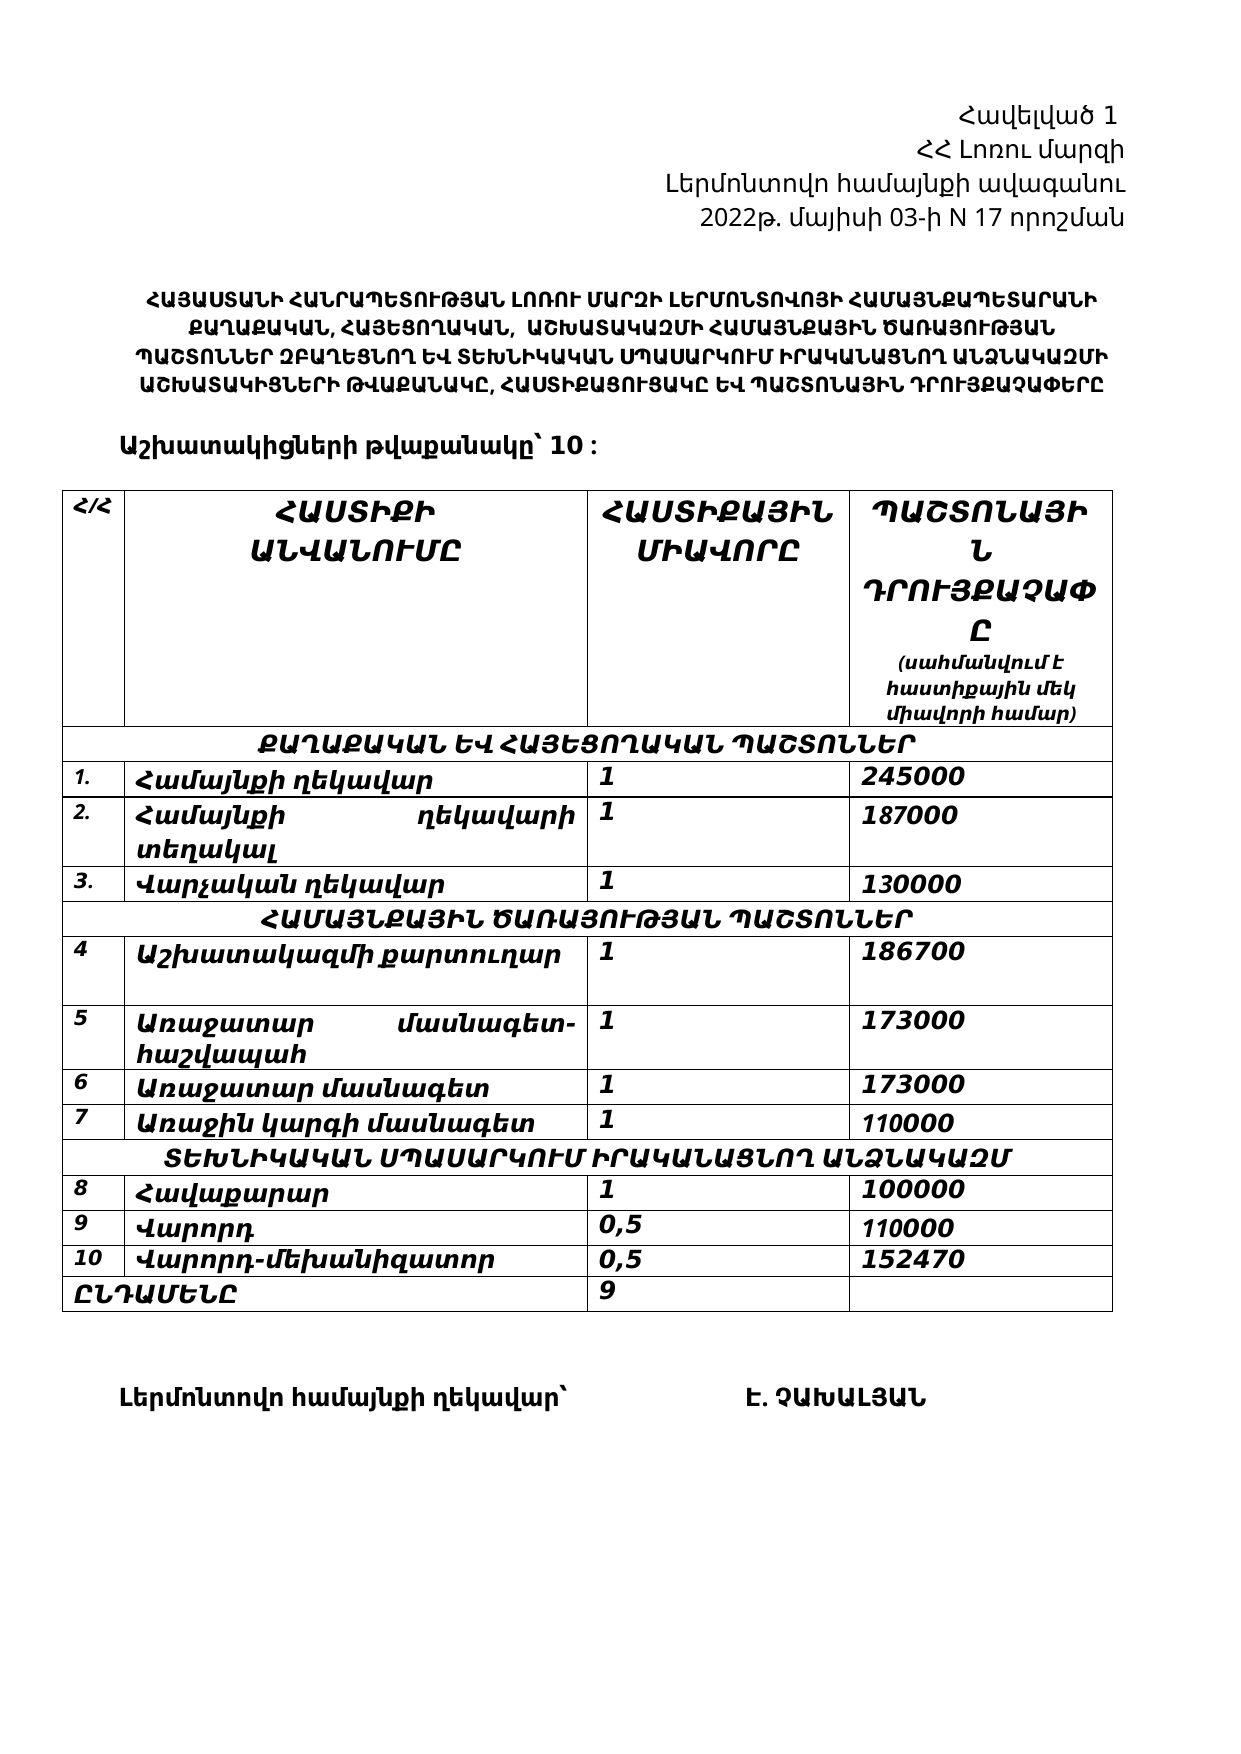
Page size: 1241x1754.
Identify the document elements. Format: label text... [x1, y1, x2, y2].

table_cell 5 [63, 1006, 124, 1069]
table_cell Վարորդ-մեխանիզատոր [125, 1246, 587, 1276]
table_cell 0,5 [588, 1246, 849, 1276]
table_header Հ/Հ [63, 491, 124, 726]
table_cell 2. [63, 798, 124, 866]
table_cell 1 [588, 867, 849, 901]
table_header ՀԱՍՏԻՔԻ ԱՆՎԱՆՈՒՄԸ [125, 491, 587, 726]
table_cell [850, 1277, 1112, 1311]
table_cell Վարորդ [125, 1211, 587, 1245]
table_cell 0,5 [588, 1211, 849, 1245]
table_cell 110000 [850, 1105, 1112, 1139]
table_cell 8 [63, 1176, 124, 1209]
table_cell 1. [63, 762, 124, 796]
table_cell 1 [588, 762, 849, 796]
table_cell 173000 [850, 1006, 1112, 1069]
table_cell Հավաքարար [125, 1176, 587, 1209]
table_cell 6 [63, 1070, 124, 1104]
table_cell Առաջատար մասնագետ [125, 1070, 587, 1104]
table_cell Համայնքի ղեկավար [125, 762, 587, 796]
table_cell ՔԱՂԱՔԱԿԱՆ ԵՎ ՀԱՅԵՑՈՂԱԿԱՆ ՊԱՇՏՈՆՆԵՐ [63, 727, 1112, 761]
table_cell 3. [63, 867, 124, 901]
table_cell 245000 [850, 762, 1112, 796]
table_cell 1 [588, 1070, 849, 1104]
table_cell 173000 [850, 1070, 1112, 1104]
table_cell 9 [63, 1211, 124, 1245]
table_cell 9 [588, 1277, 849, 1311]
table_cell 4 [63, 937, 124, 1005]
table_cell 10 [63, 1246, 124, 1276]
table_cell 1 [588, 1105, 849, 1139]
table_cell ՏԵԽՆԻԿԱԿԱՆ ՍՊԱՍԱՐԿՈՒՄ ԻՐԱԿԱՆԱՑՆՈՂ ԱՆՁՆԱԿԱԶՄ [63, 1140, 1112, 1174]
table_cell 100000 [850, 1176, 1112, 1209]
table_cell Վարչական ղեկավար [125, 867, 587, 901]
table_cell Առաջատար մասնագետ-հաշվապահ [125, 1006, 587, 1069]
table_cell 186700 [850, 937, 1112, 1005]
table_cell 1 [588, 798, 849, 866]
table_cell ՀԱՄԱՅՆՔԱՅԻՆ ԾԱՌԱՅՈՒԹՅԱՆ ՊԱՇՏՈՆՆԵՐ [63, 902, 1112, 936]
table_cell 130000 [850, 867, 1112, 901]
table_header ՊԱՇՏՈՆԱՅԻՆ ԴՐՈՒՅՔԱՉԱՓԸ (սահմանվում է հաստիքային մեկ միավորի համար) [850, 491, 1112, 726]
table_cell Առաջին կարգի մասնագետ [125, 1105, 587, 1139]
table_cell 187000 [850, 798, 1112, 866]
text Լերմոնտովո համայնքի ավագանու 2022թ. մայիսի 03-ի N 17 որոշման [118, 166, 1125, 234]
table_cell Համայնքի ղեկավարի տեղակալ [125, 798, 587, 866]
text Հավելված 1 ՀՀ Լոռու մարզի [118, 98, 1125, 166]
table_cell Աշխատակազմի քարտուղար [125, 937, 587, 1005]
table_cell 1 [588, 937, 849, 1005]
table_cell 7 [63, 1105, 124, 1139]
table_cell 1 [588, 1006, 849, 1069]
table_header ՀԱՍՏԻՔԱՅԻՆ ՄԻԱՎՈՐԸ [588, 491, 849, 726]
text Աշխատակիցների թվաքանակը՝ 10 : [118, 427, 1125, 461]
table_cell 110000 [850, 1211, 1112, 1245]
table_cell 1 [588, 1176, 849, 1209]
table_cell ԸՆԴԱՄԵՆԸ [63, 1277, 587, 1311]
text Լերմոնտովո համայնքի ղեկավար՝ Է. ՉԱԽԱԼՅԱՆ [118, 1380, 1125, 1414]
text ՀԱՅԱՍՏԱՆԻ ՀԱՆՐԱՊԵՏՈՒԹՅԱՆ ԼՈՌՈՒ ՄԱՐԶԻ ԼԵՐՄՈՆՏՈՎՈՅԻ ՀԱՄԱՅՆՔԱՊԵՏԱՐԱՆԻ ՔԱՂԱՔԱԿԱՆ, ՀԱՅԵՑՈՂԱԿԱՆ, ԱՇԽԱՏԱԿԱԶՄԻ ՀԱՄԱՅՆՔԱՅԻՆ ԾԱՌԱՅՈՒԹՅԱՆ ՊԱՇՏՈՆՆԵՐ ԶԲԱՂԵՑՆՈՂ ԵՎ ՏԵԽՆԻԿԱԿԱՆ ՍՊԱՍԱՐԿՈՒՄ ԻՐԱԿԱՆԱՑՆՈՂ ԱՆՁՆԱԿԱԶՄԻ ԱՇԽԱՏԱԿԻՑՆԵՐԻ ԹՎԱՔԱՆԱԿԸ, ՀԱՍՏԻՔԱՑՈՒՑԱԿԸ ԵՎ ՊԱՇՏՈՆԱՅԻՆ ԴՐՈՒՅՔԱՉԱՓԵՐԸ [118, 285, 1125, 399]
table_cell 152470 [850, 1246, 1112, 1276]
